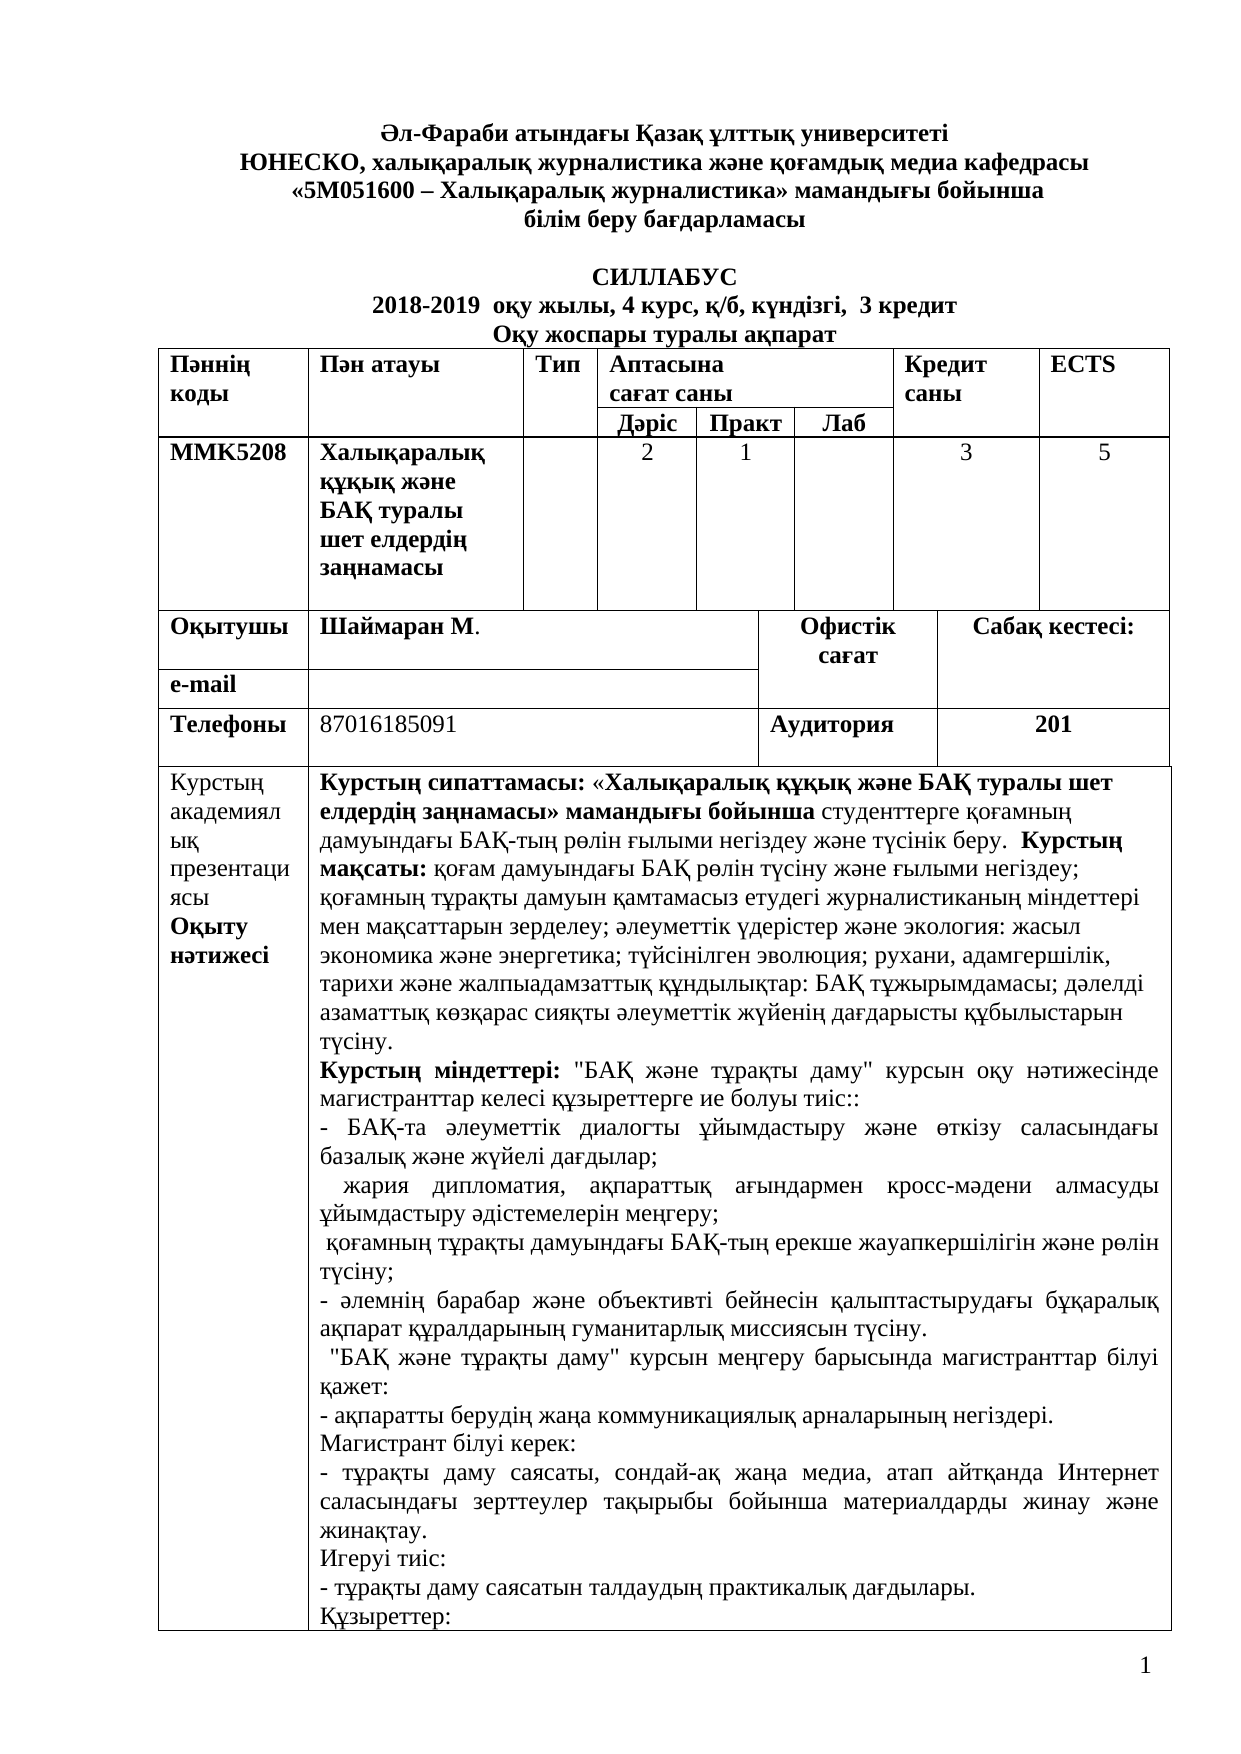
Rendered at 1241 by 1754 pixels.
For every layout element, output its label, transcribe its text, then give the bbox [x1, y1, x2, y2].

table_header Кредит саны [894, 349, 1039, 436]
table_cell e-mail [159, 670, 308, 708]
table_cell MMK5208 [159, 438, 308, 610]
table_cell 2 [598, 438, 696, 610]
table_cell Оқытушы [159, 611, 308, 668]
table_cell Телефоны [159, 709, 308, 766]
table_cell 87016185091 [309, 709, 758, 766]
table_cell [159, 767, 308, 1630]
table_cell [795, 438, 893, 610]
table_header Пән атауы [309, 349, 523, 436]
table_cell Халықаралық құқық және БАҚ туралы шет елдердің заңнамасы [309, 438, 523, 610]
text 2018-2019 оқу жылы, 4 курс, қ/б, күндізгі, 3 кредит [177, 291, 1152, 319]
table_cell [524, 438, 597, 610]
table_cell Аудитория [759, 709, 937, 766]
table_cell 201 [938, 709, 1169, 766]
table_cell 1 [697, 438, 794, 610]
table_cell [309, 767, 1171, 1630]
table_header Тип [524, 349, 597, 436]
table_cell Шаймаран М. [309, 611, 758, 668]
table_header ECTS [1040, 349, 1169, 436]
table_cell Практ [697, 408, 794, 436]
table_cell [309, 670, 758, 708]
table_cell Дәріс [598, 408, 696, 436]
text СИЛЛАБУС [177, 262, 1152, 291]
table_header Аптасына сағат саны [598, 349, 893, 407]
table_cell 5 [1040, 438, 1169, 610]
text Оқу жоспары туралы ақпарат [177, 319, 1152, 348]
table_header Пәннің коды [159, 349, 308, 436]
table_cell 3 [894, 438, 1039, 610]
text ЮНЕСКО, халықаралық журналистика және қоғамдық медиа кафедрасы [177, 147, 1152, 176]
table_cell Сабақ кестесі: [938, 611, 1169, 708]
text білім беру бағдарламасы [177, 204, 1152, 233]
table_cell Офистік сағат [759, 611, 937, 708]
text Әл-Фараби атындағы Қазақ ұлттық университеті [177, 118, 1152, 147]
text «5М051600 – Халықаралық журналистика» мамандығы бойынша [177, 176, 1152, 204]
table_cell Лаб [795, 408, 893, 436]
